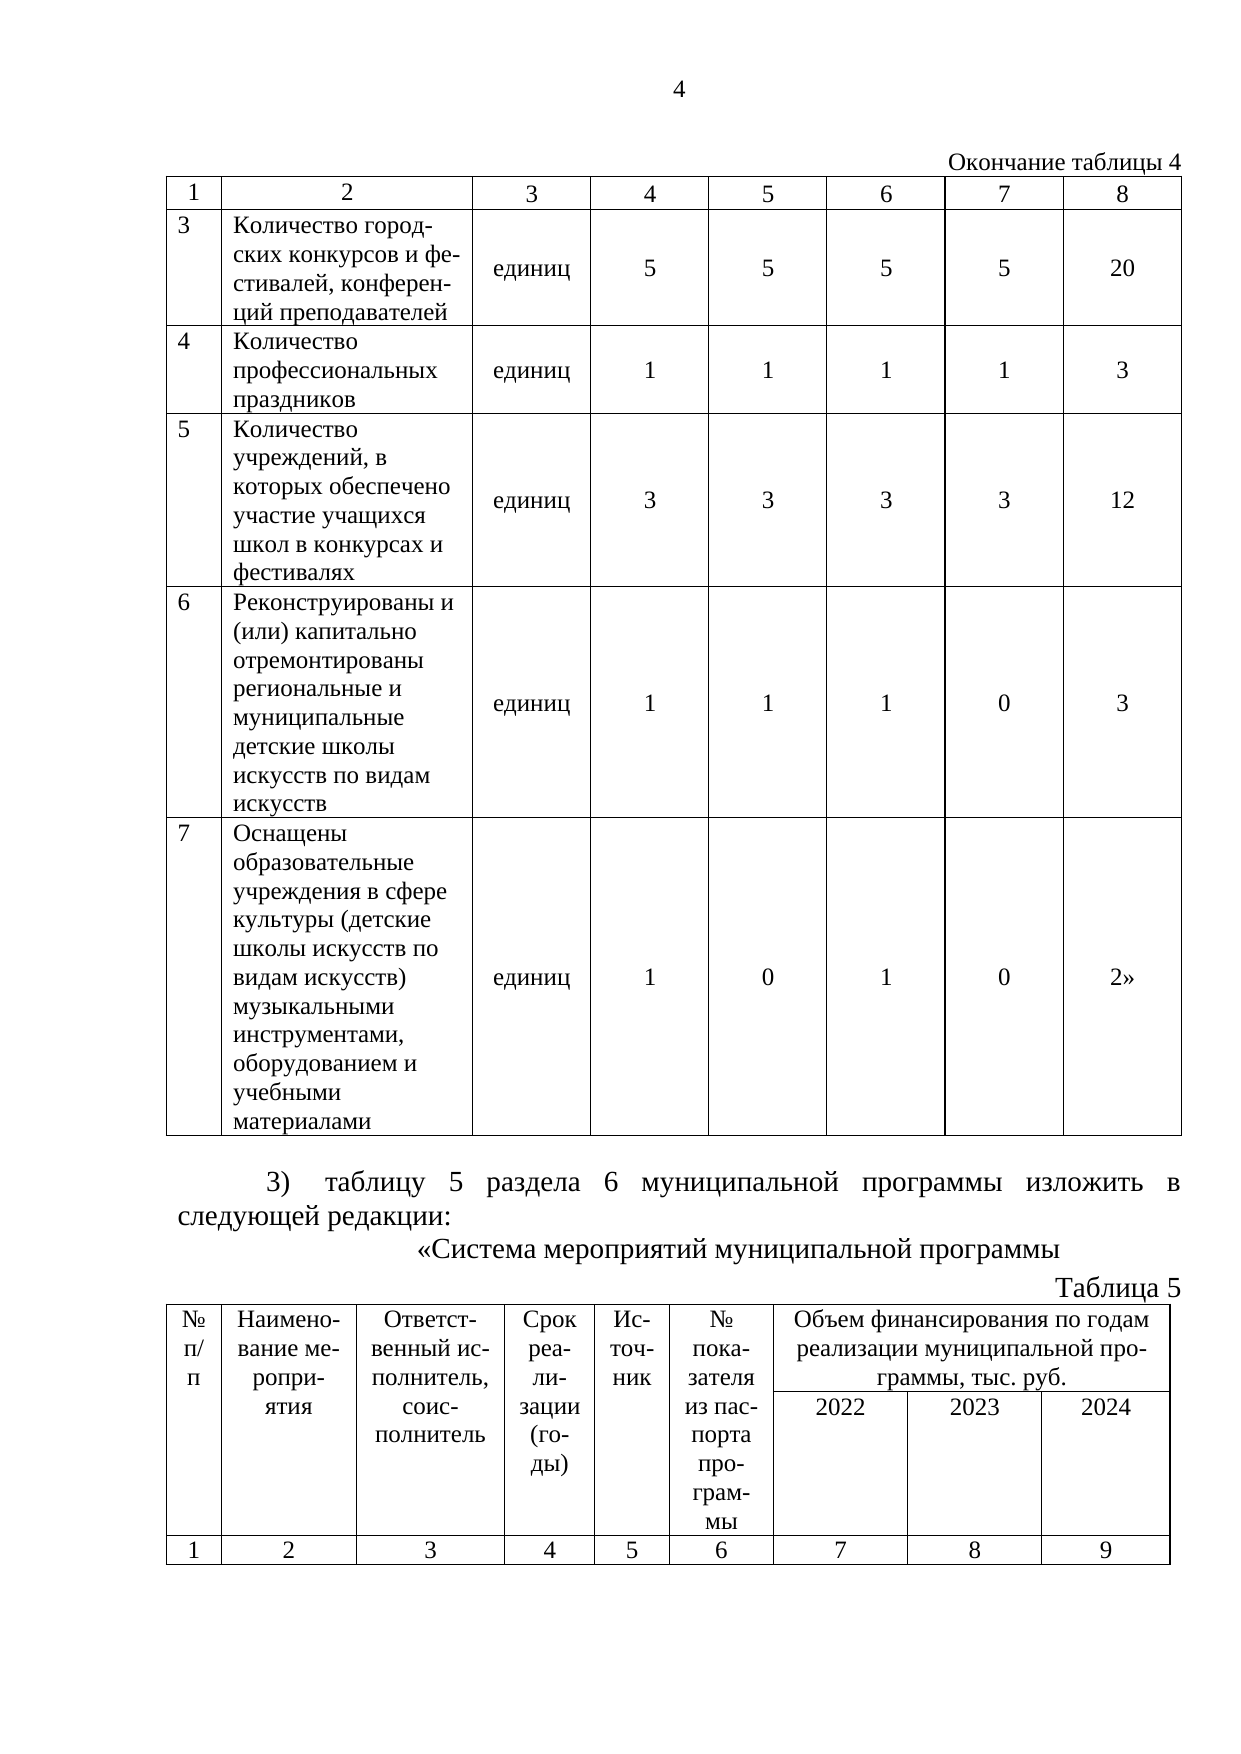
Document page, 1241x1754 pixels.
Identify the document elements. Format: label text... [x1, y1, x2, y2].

list «Система мероприятий муниципальной программы [288, 1231, 1181, 1265]
table_cell 2023 [908, 1392, 1041, 1534]
table_cell 12 [1064, 414, 1181, 586]
table_cell 2024 [1042, 1392, 1169, 1534]
table_header Ис-точ-ник [595, 1305, 669, 1534]
table_cell Количество профессиональных праздников [222, 326, 472, 413]
table_header Срок реа-ли-зации (го-ды) [505, 1305, 594, 1534]
table_cell 1 [591, 818, 708, 1134]
table_cell 5 [827, 210, 944, 325]
table_header № пока-зателя из пас-порта про-грам-мы [670, 1305, 773, 1534]
table_header 7 [946, 177, 1063, 209]
table_cell 7 [167, 818, 221, 1134]
table_cell 3 [827, 414, 944, 586]
table_cell 20 [1064, 210, 1181, 325]
table_cell 5 [591, 210, 708, 325]
table_cell 7 [774, 1536, 907, 1564]
text Окончание таблицы 4 [177, 147, 1181, 176]
table_header 5 [709, 177, 826, 209]
table_header 4 [591, 177, 708, 209]
table_cell 3 [591, 414, 708, 586]
table_header 3 [473, 177, 590, 209]
table_cell 1 [591, 326, 708, 413]
list таблицу 5 раздела 6 муниципальной программы изложить в следующей редакции: [177, 1164, 1181, 1231]
table_cell 0 [946, 587, 1063, 817]
table_cell 0 [946, 818, 1063, 1134]
table_cell 2» [1064, 818, 1181, 1134]
table_cell 1 [827, 818, 944, 1134]
table_header Наимено-вание меропри-ятия [222, 1305, 356, 1534]
table_cell 5 [709, 210, 826, 325]
table_cell 1 [827, 326, 944, 413]
table_cell 6 [670, 1536, 773, 1564]
table_cell единиц [473, 210, 590, 325]
table_cell 5 [946, 210, 1063, 325]
table_cell 2 [222, 1536, 356, 1564]
list Таблица 5 [288, 1270, 1181, 1303]
table_header Ответст-венный исполнитель, соисполнитель [357, 1305, 504, 1534]
table_header № п/п [167, 1305, 221, 1534]
table_cell 2022 [774, 1392, 907, 1534]
table_cell 1 [167, 1536, 221, 1564]
table_cell 4 [167, 326, 221, 413]
table_cell 9 [1042, 1536, 1169, 1564]
table_cell единиц [473, 818, 590, 1134]
table_header Объем финансирования по годам реализации муниципальной программы, тыс. руб. [774, 1305, 1169, 1391]
table_cell 4 [505, 1536, 594, 1564]
table_cell Оснащены образовательные учреждения в сфере культуры (детские школы искусств по видам искусств) музыкальными инструментами, оборудованием и учебными материалами [222, 818, 472, 1134]
table_header 6 [827, 177, 944, 209]
table_header 2 [222, 177, 472, 209]
table_cell 3 [1064, 326, 1181, 413]
table_cell Реконструированы и (или) капитально отремонтированы региональные и муниципальные детские школы искусств по видам искусств [222, 587, 472, 817]
table_cell единиц [473, 414, 590, 586]
table_cell Количество учреждений, в которых обеспечено участие учащихся школ в конкурсах и фестивалях [222, 414, 472, 586]
table_cell 3 [167, 210, 221, 325]
table_cell 1 [827, 587, 944, 817]
table_cell 3 [946, 414, 1063, 586]
table_cell 1 [946, 326, 1063, 413]
table_cell 1 [709, 326, 826, 413]
table_cell 0 [709, 818, 826, 1134]
table_cell 1 [591, 587, 708, 817]
table_cell 6 [167, 587, 221, 817]
table_cell единиц [473, 326, 590, 413]
table_cell единиц [473, 587, 590, 817]
table_cell 3 [357, 1536, 504, 1564]
table_cell 5 [167, 414, 221, 586]
table_cell 8 [908, 1536, 1041, 1564]
table_header 8 [1064, 177, 1181, 209]
table_cell 3 [709, 414, 826, 586]
table_header 1 [167, 177, 221, 209]
table_cell 5 [595, 1536, 669, 1564]
table_cell Количество город-ских конкурсов и фе-стивалей, конферен-ций преподавателей [222, 210, 472, 325]
table_cell 3 [1064, 587, 1181, 817]
table_cell 1 [709, 587, 826, 817]
